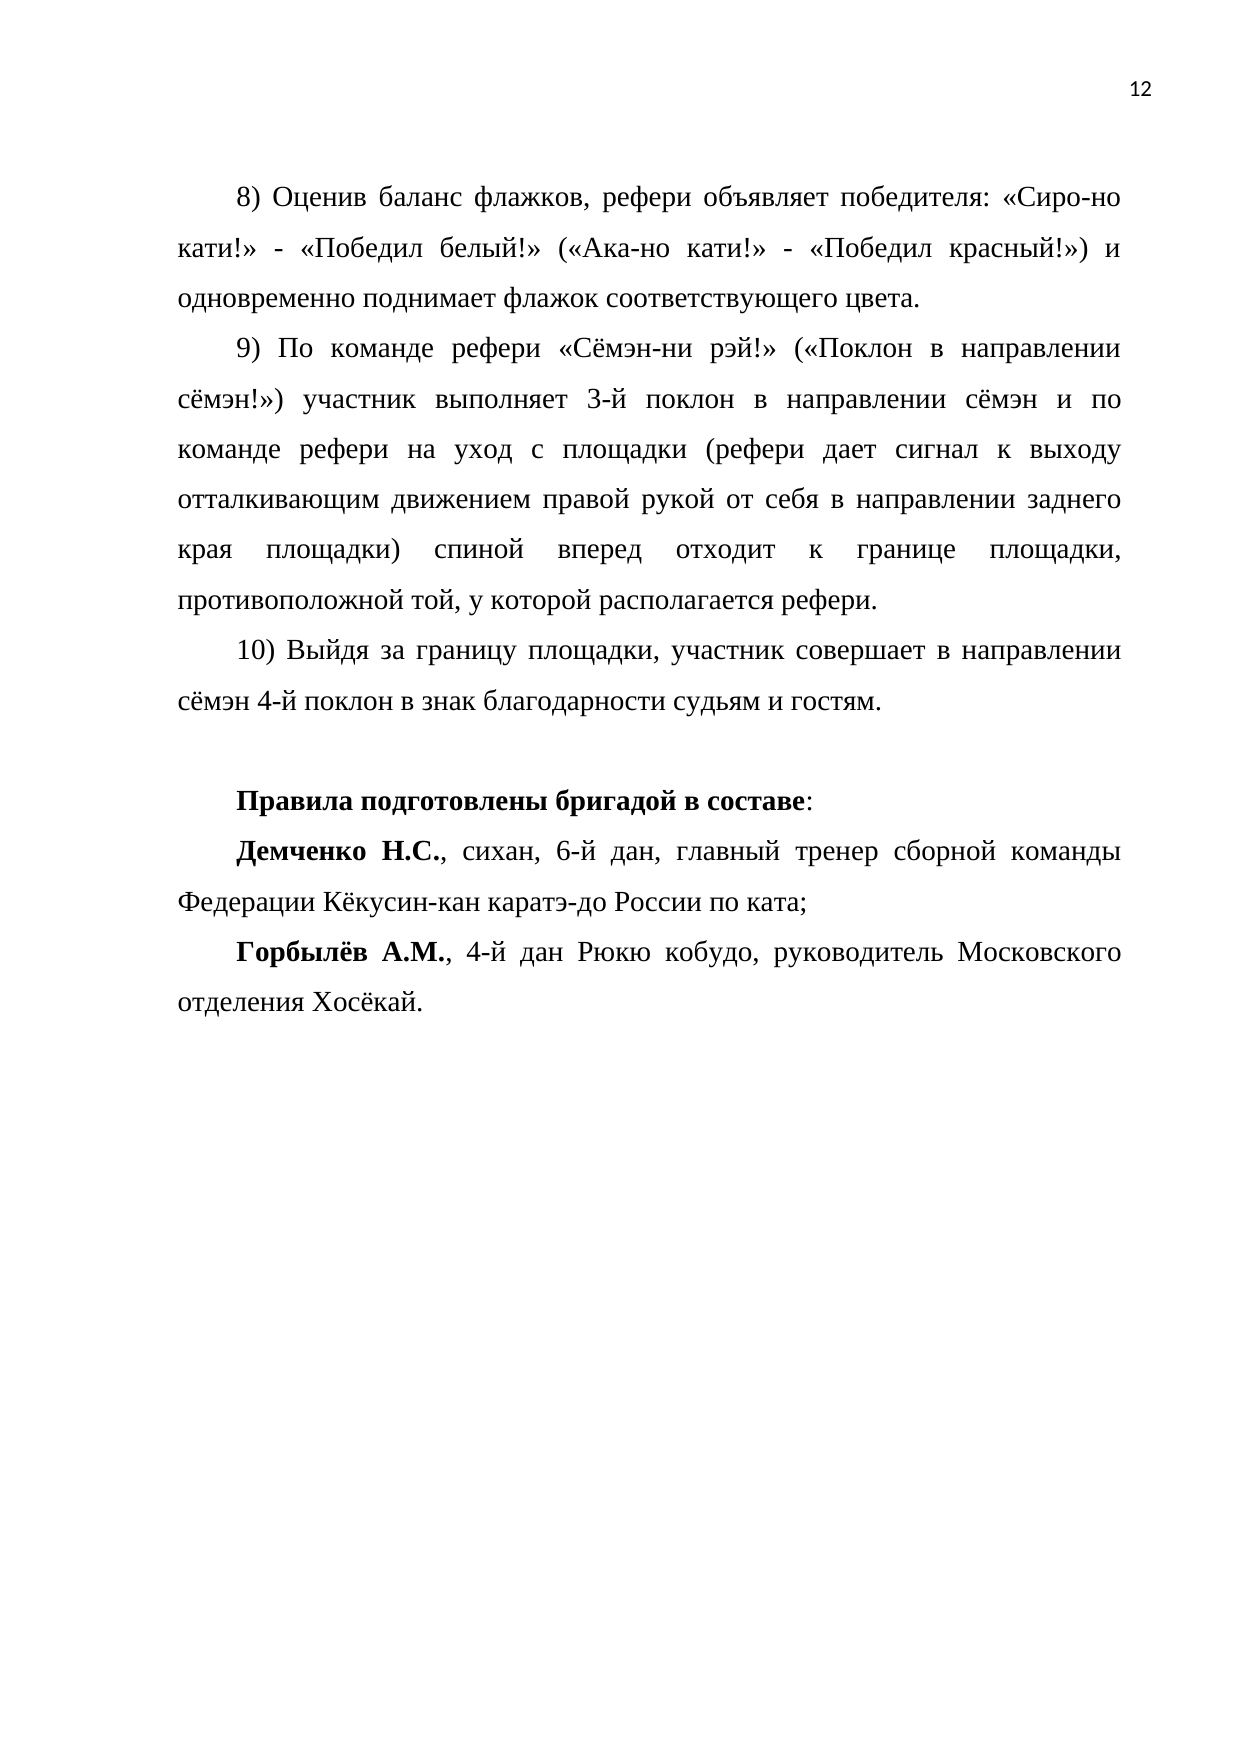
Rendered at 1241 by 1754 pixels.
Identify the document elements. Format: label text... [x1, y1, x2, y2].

text 10) Выйдя за границу площадки, участник совершает в направлении сёмэн 4-й поклон в знак благодарности судьям и гостям. [177, 632, 1122, 716]
text 8) Оценив баланс флажков, рефери объявляет победителя: «Сиро-но кати!» - «Победил белый!» («Ака-но кати!» - «Победил красный!») и одновременно поднимает флажок соответствующего цвета. [177, 179, 1122, 314]
text Демченко Н.С., сихан, 6-й дан, главный тренер сборной команды Федерации Кёкусин-кан каратэ-до России по ката; [177, 833, 1122, 917]
text Правила подготовлены бригадой в составе: [177, 783, 1122, 817]
text Горбылёв А.М., 4-й дан Рюкю кобудо, руководитель Московского отделения Хосёкай. [177, 934, 1122, 1018]
text 9) По команде рефери «Сёмэн-ни рэй!» («Поклон в направлении сёмэн!») участник выполняет 3-й поклон в направлении сёмэн и по команде рефери на уход с площадки (рефери дает сигнал к выходу отталкивающим движением правой рукой от себя в направлении заднего края площадки) спиной вперед отходит к границе площадки, противоположной той, у которой располагается рефери. [177, 330, 1122, 616]
